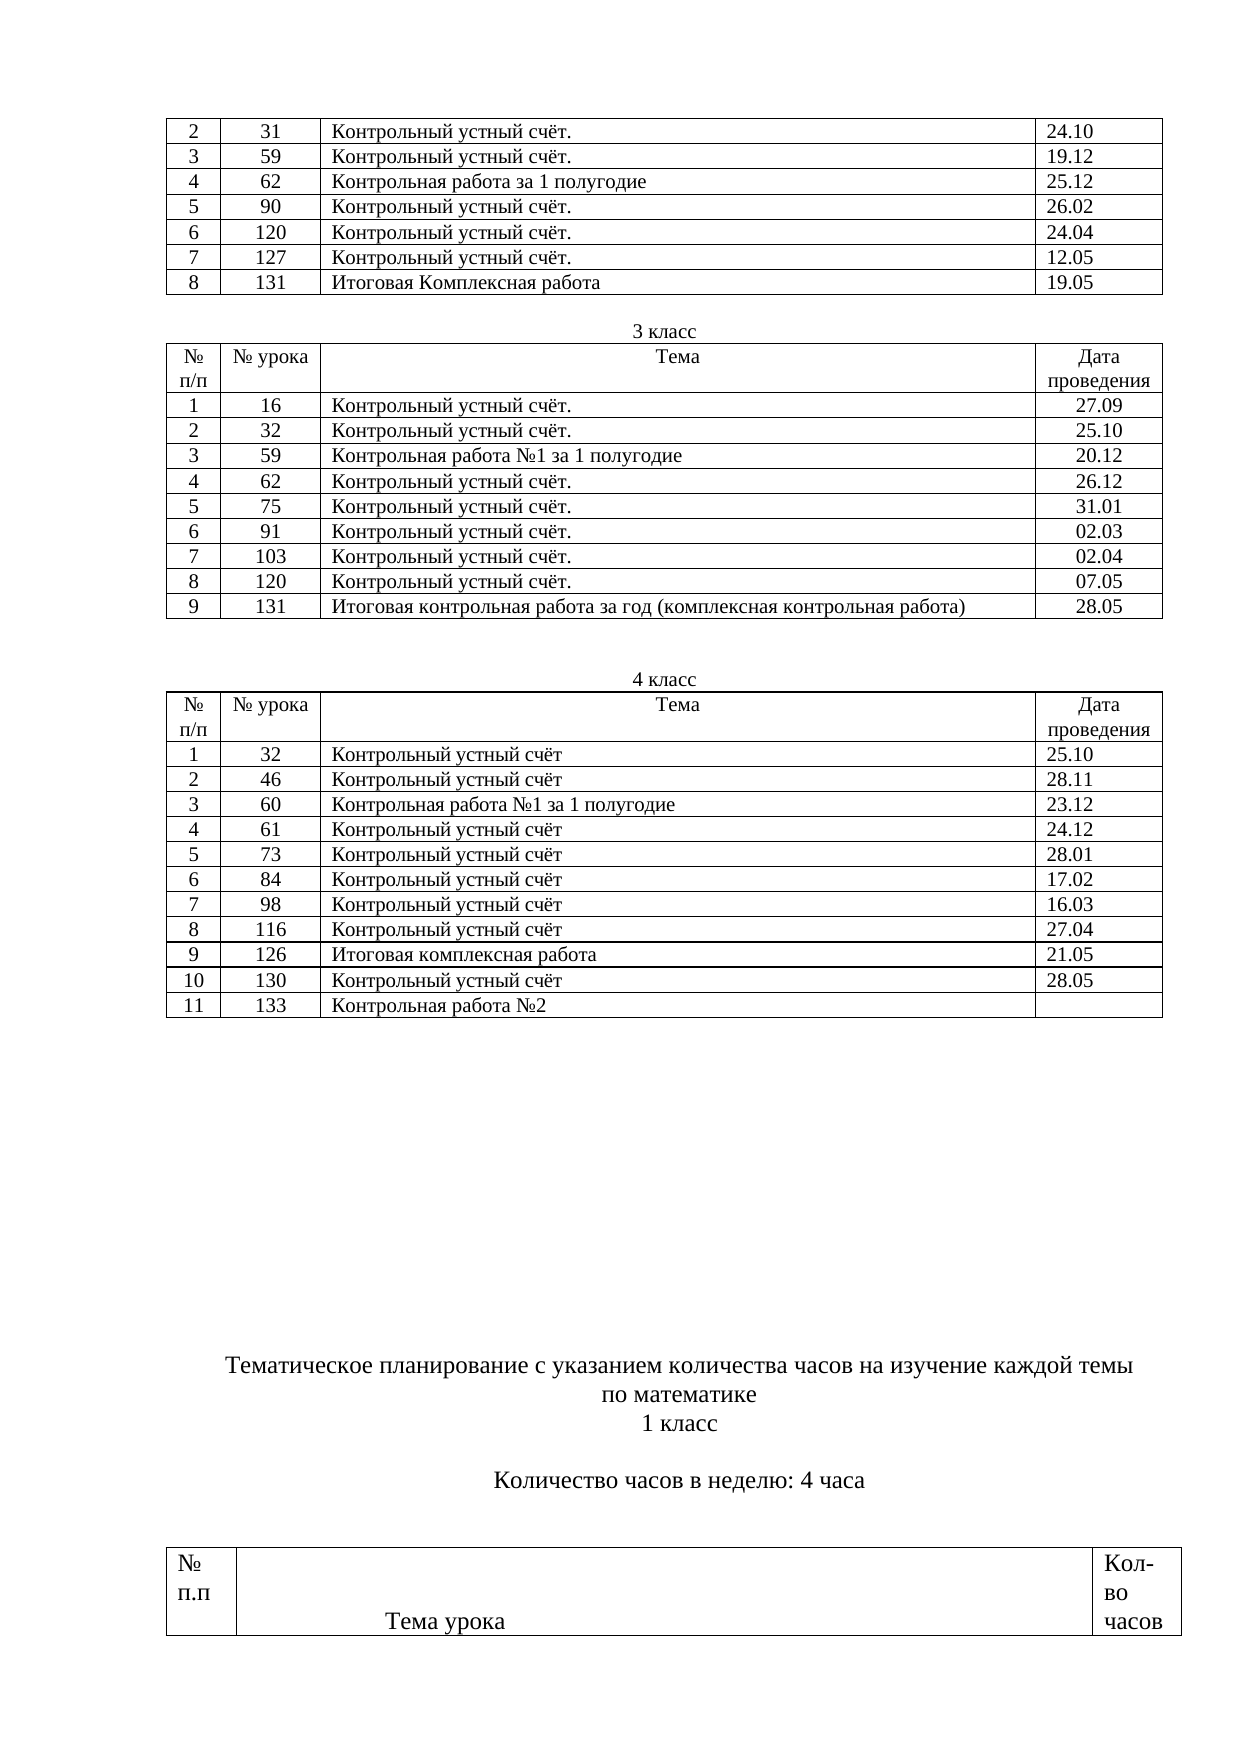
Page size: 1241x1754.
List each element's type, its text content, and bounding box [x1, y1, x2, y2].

table_header № п/п [167, 344, 220, 392]
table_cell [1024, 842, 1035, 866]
table_header № п/п [167, 693, 220, 741]
table_header Кол-во часов [1093, 1548, 1181, 1634]
table_cell Контрольный устный счёт. [321, 195, 1035, 218]
table_cell 19.12 [1036, 144, 1162, 168]
table_cell 8 [167, 270, 220, 294]
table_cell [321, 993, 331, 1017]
table_cell 25.10 [1036, 418, 1162, 442]
table_cell 9 [167, 594, 220, 618]
table_cell 02.03 [1036, 519, 1162, 543]
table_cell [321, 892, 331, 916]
table_cell 26.12 [1036, 469, 1162, 493]
table_cell Контрольный устный счёт. [321, 144, 1035, 168]
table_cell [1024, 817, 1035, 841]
table_cell 90 [221, 195, 320, 218]
table_cell 8 [167, 917, 220, 941]
table_cell 1 [167, 742, 220, 766]
table_cell 75 [221, 494, 320, 518]
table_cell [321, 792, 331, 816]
table_header Тема [321, 344, 1035, 392]
table_cell 9 [167, 943, 220, 966]
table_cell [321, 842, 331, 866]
table_cell 6 [167, 867, 220, 891]
table_cell Контрольный устный счёт. [321, 220, 1035, 244]
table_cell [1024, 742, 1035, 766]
text 3 класс [177, 319, 1152, 343]
table_cell 120 [221, 220, 320, 244]
table_cell 6 [167, 519, 220, 543]
table_cell 11 [167, 993, 220, 1017]
table_cell Контрольная работа за 1 полугодие [321, 169, 1035, 193]
table_header Тема [321, 693, 1035, 741]
table_cell 3 [167, 792, 220, 816]
table_cell 91 [221, 519, 320, 543]
table_cell 12.05 [1036, 245, 1162, 269]
table_cell 26.02 [1036, 195, 1162, 218]
table_cell Итоговая контрольная работа за год (комплексная контрольная работа) [321, 594, 1035, 618]
table_cell 62 [221, 469, 320, 493]
text 4 класс [177, 667, 1152, 691]
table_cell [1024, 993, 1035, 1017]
table_cell [1036, 993, 1162, 1017]
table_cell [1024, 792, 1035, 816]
table_header Дата проведения [1036, 693, 1162, 741]
table_cell 2 [167, 418, 220, 442]
table_cell 02.04 [1036, 544, 1162, 568]
table_cell 31.01 [1036, 494, 1162, 518]
table_cell 27.09 [1036, 393, 1162, 417]
table_cell Контрольный устный счёт. [321, 418, 1035, 442]
table_cell 31 [221, 119, 320, 143]
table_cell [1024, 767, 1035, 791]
table_cell 59 [221, 444, 320, 467]
table_cell Контрольный устный счёт. [321, 569, 1035, 593]
table_cell 103 [221, 544, 320, 568]
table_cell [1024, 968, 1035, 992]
table_cell 8 [167, 569, 220, 593]
table_cell 10 [167, 968, 220, 992]
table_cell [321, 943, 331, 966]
text по математике [177, 1379, 1152, 1408]
text Тематическое планирование с указанием количества часов на изучение каждой темы [177, 1350, 1152, 1379]
table_header Тема урока [237, 1548, 1092, 1634]
table_cell 5 [167, 494, 220, 518]
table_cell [321, 119, 1035, 143]
table_cell 5 [167, 842, 220, 866]
table_cell 120 [221, 569, 320, 593]
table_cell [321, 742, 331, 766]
table_cell 2 [167, 767, 220, 791]
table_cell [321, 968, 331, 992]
table_cell 131 [221, 270, 320, 294]
table_cell 62 [221, 169, 320, 193]
table_cell 2 [167, 119, 220, 143]
table_cell 24.10 [1036, 119, 1162, 143]
table_cell Контрольный устный счёт. [321, 393, 1035, 417]
table_cell Контрольный устный счёт. [321, 245, 1035, 269]
table_cell 32 [221, 418, 320, 442]
table_cell Итоговая Комплексная работа [321, 270, 1035, 294]
table_cell 7 [167, 245, 220, 269]
table_cell Контрольный устный счёт. [321, 469, 1035, 493]
table_cell 3 [167, 444, 220, 467]
table_cell Контрольный устный счёт. [321, 544, 1035, 568]
table_cell 6 [167, 220, 220, 244]
table_header № урока [221, 693, 320, 741]
table_cell 25.12 [1036, 169, 1162, 193]
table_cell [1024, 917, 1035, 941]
table_cell Контрольный устный счёт. [321, 494, 1035, 518]
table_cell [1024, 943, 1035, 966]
table_cell 28.05 [1036, 594, 1162, 618]
table_cell 131 [221, 594, 320, 618]
table_cell Контрольная работа №1 за 1 полугодие [321, 444, 1035, 467]
table_cell 19.05 [1036, 270, 1162, 294]
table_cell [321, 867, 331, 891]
table_cell 20.12 [1036, 444, 1162, 467]
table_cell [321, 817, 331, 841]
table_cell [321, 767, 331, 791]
text Количество часов в неделю: 4 часа [177, 1465, 1152, 1494]
table_header № п.п [167, 1548, 236, 1634]
table_cell 24.04 [1036, 220, 1162, 244]
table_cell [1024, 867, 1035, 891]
text 1 класс [177, 1408, 1152, 1437]
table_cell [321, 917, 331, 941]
table_cell 4 [167, 169, 220, 193]
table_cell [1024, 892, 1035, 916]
table_cell 16 [221, 393, 320, 417]
table_header № урока [221, 344, 320, 392]
table_cell 5 [167, 195, 220, 218]
table_cell 3 [167, 144, 220, 168]
table_cell 07.05 [1036, 569, 1162, 593]
table_cell 59 [221, 144, 320, 168]
table_cell 127 [221, 245, 320, 269]
table_cell 7 [167, 892, 220, 916]
table_cell 4 [167, 817, 220, 841]
table_cell Контрольный устный счёт. [321, 519, 1035, 543]
table_header Дата проведения [1036, 344, 1162, 392]
table_cell 4 [167, 469, 220, 493]
table_cell 7 [167, 544, 220, 568]
table_cell 1 [167, 393, 220, 417]
